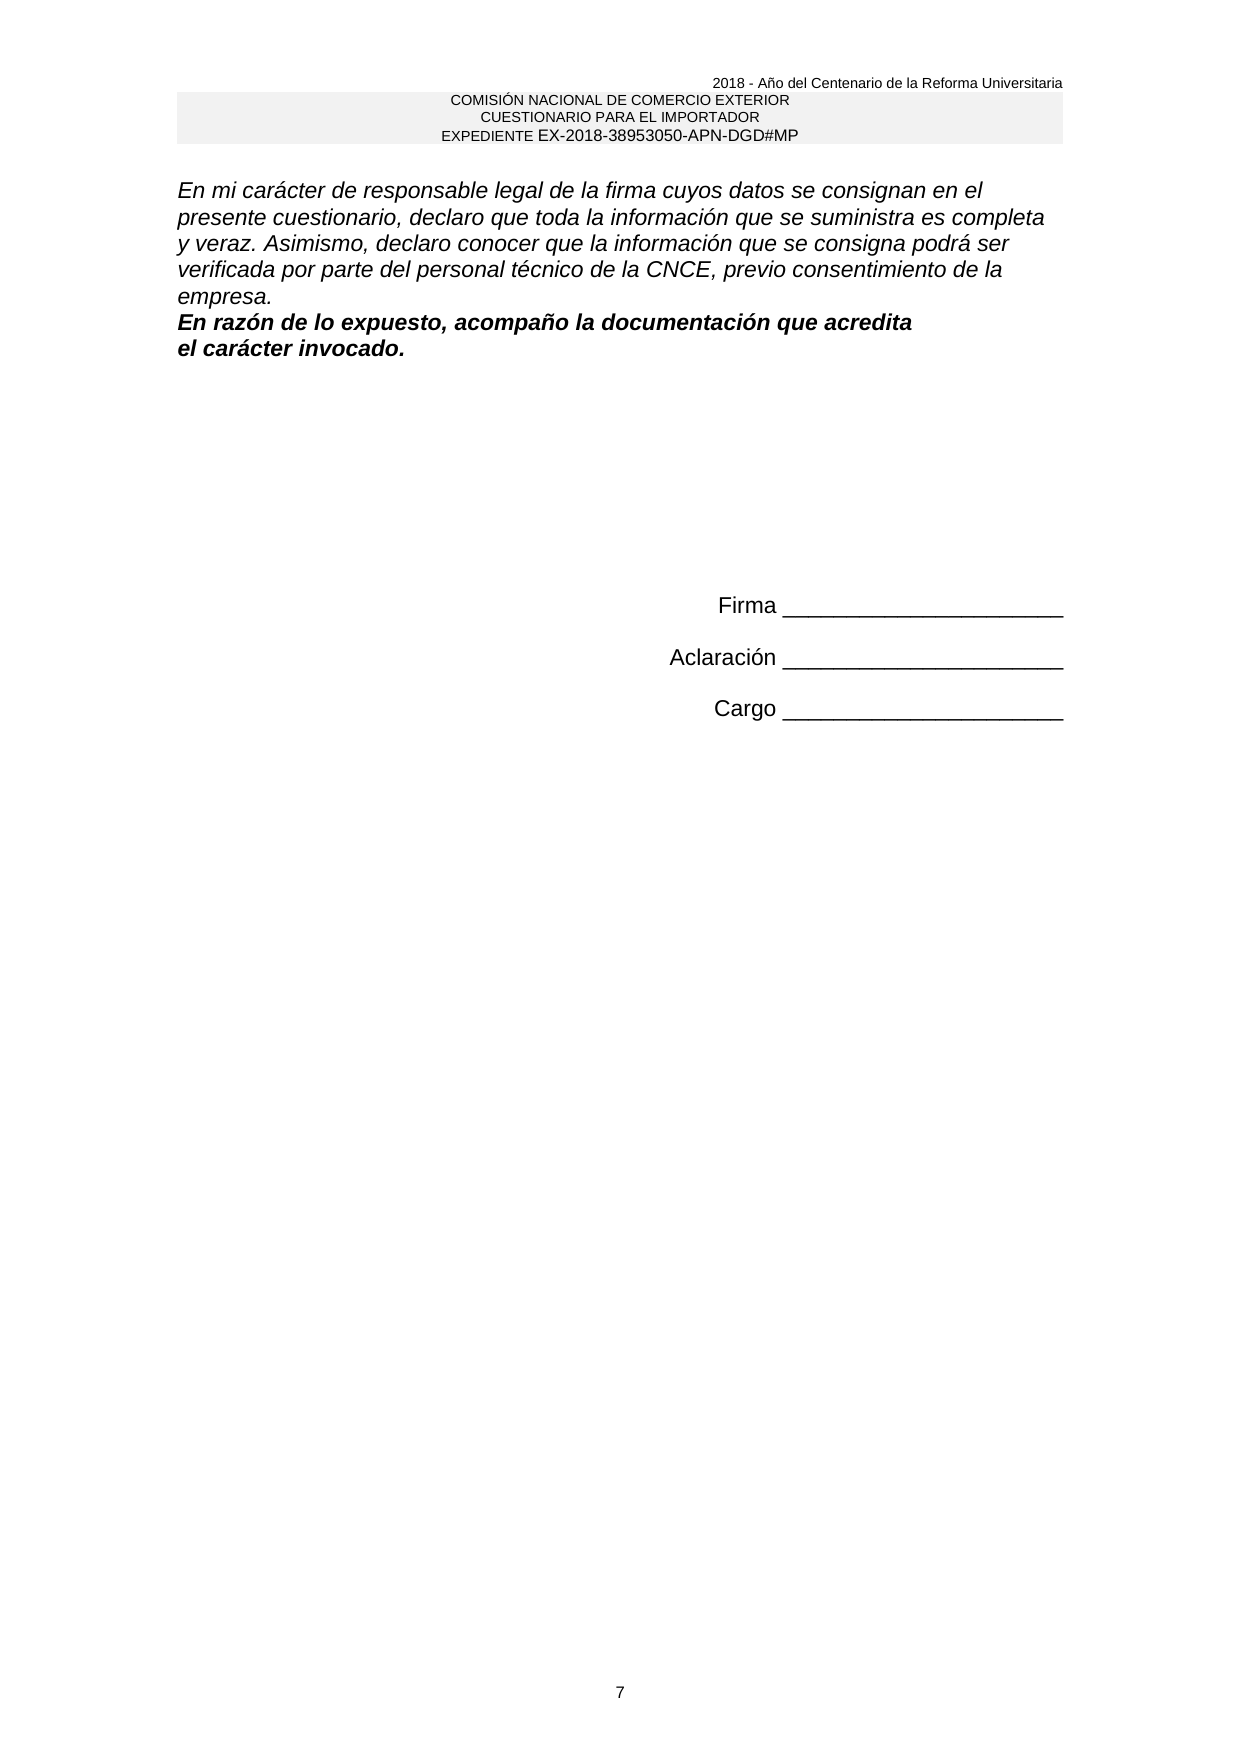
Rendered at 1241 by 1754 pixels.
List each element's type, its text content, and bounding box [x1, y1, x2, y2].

text Firma ______________________ [177, 592, 1063, 618]
text En razón de lo expuesto, acompaño la documentación que acredita el carácter invocado. [177, 309, 915, 362]
text En mi carácter de responsable legal de la firma cuyos datos se consignan en el presente cuestionario, declaro que toda la información que se suministra es completa y veraz. Asimismo, declaro conocer que la información que se consigna podrá ser verificada por parte del personal técnico de la CNCE, previo consentimiento de la empresa. [177, 177, 1063, 309]
text Cargo ______________________ [177, 695, 1063, 721]
text Aclaración ______________________ [177, 643, 1063, 670]
